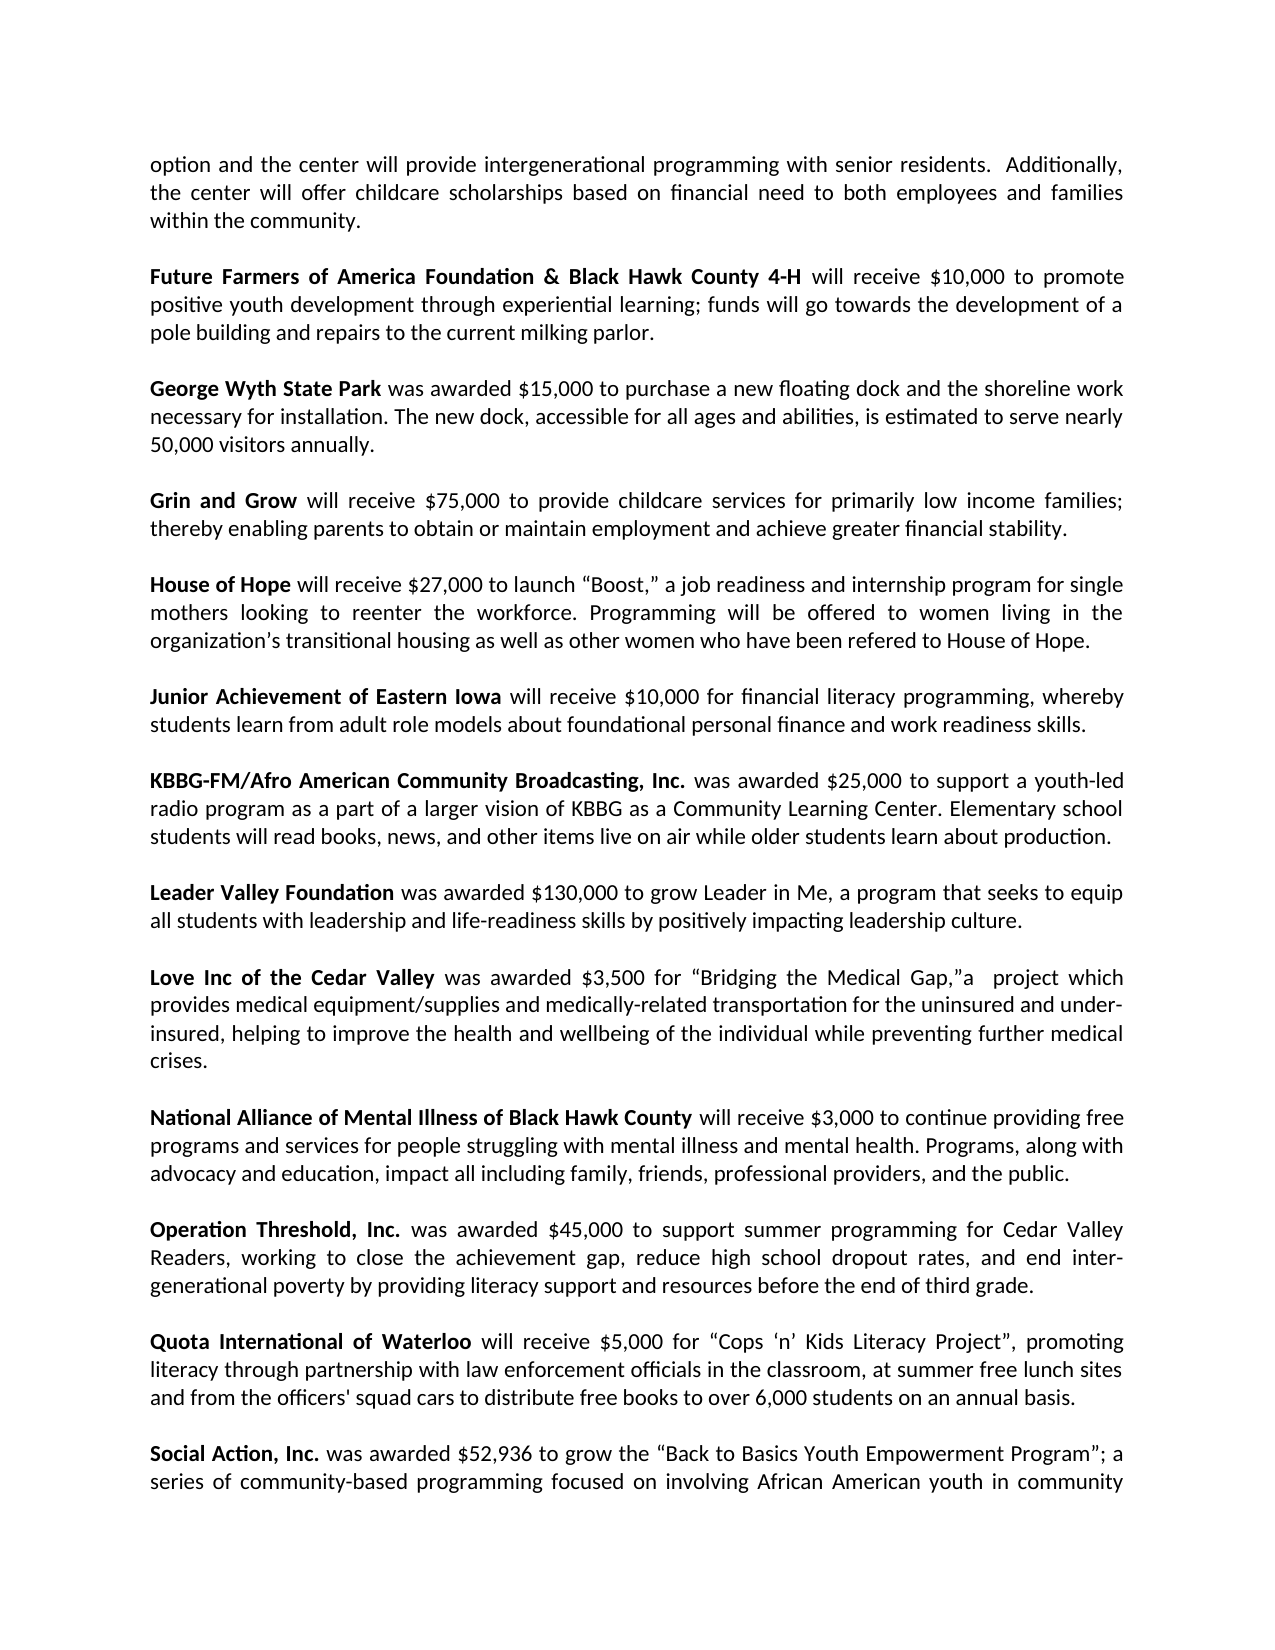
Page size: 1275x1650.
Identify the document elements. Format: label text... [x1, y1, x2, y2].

text Future Farmers of America Foundation & Black Hawk County 4-H will receive $10,000 to promote positive youth development through experiential learning; funds will go towards the development of a pole building and repairs to the current milking parlor. [150, 262, 1125, 346]
text Leader Valley Foundation was awarded $130,000 to grow Leader in Me, a program that seeks to equip all students with leadership and life-readiness skills by positively impacting leadership culture. [150, 878, 1125, 934]
text Quota International of Waterloo will receive $5,000 for “Cops ‘n’ Kids Literacy Project”, promoting literacy through partnership with law enforcement officials in the classroom, at summer free lunch sites and from the officers' squad cars to distribute free books to over 6,000 students on an annual basis. [150, 1327, 1125, 1411]
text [150, 1439, 1125, 1495]
text George Wyth State Park was awarded $15,000 to purchase a new floating dock and the shoreline work necessary for installation. The new dock, accessible for all ages and abilities, is estimated to serve nearly 50,000 visitors annually. [150, 374, 1125, 458]
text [150, 150, 1125, 234]
text Junior Achievement of Eastern Iowa will receive $10,000 for financial literacy programming, whereby students learn from adult role models about foundational personal finance and work readiness skills. [150, 682, 1125, 738]
text Love Inc of the Cedar Valley was awarded $3,500 for “Bridging the Medical Gap,”a project which provides medical equipment/supplies and medically-related transportation for the uninsured and under-insured, helping to improve the health and wellbeing of the individual while preventing further medical crises. [150, 963, 1125, 1103]
text KBBG-FM/Afro American Community Broadcasting, Inc. was awarded $25,000 to support a youth-led radio program as a part of a larger vision of KBBG as a Community Learning Center. Elementary school students will read books, news, and other items live on air while older students learn about production. [150, 766, 1125, 851]
text Grin and Grow will receive $75,000 to provide childcare services for primarily low income families; thereby enabling parents to obtain or maintain employment and achieve greater financial stability. [150, 486, 1125, 542]
text House of Hope will receive $27,000 to launch “Boost,” a job readiness and internship program for single mothers looking to reenter the workforce. Programming will be offered to women living in the organization’s transitional housing as well as other women who have been refered to House of Hope. [150, 570, 1125, 654]
text National Alliance of Mental Illness of Black Hawk County will receive $3,000 to continue providing free programs and services for people struggling with mental illness and mental health. Programs, along with advocacy and education, impact all including family, friends, professional providers, and the public. [150, 1103, 1125, 1187]
text Operation Threshold, Inc. was awarded $45,000 to support summer programming for Cedar Valley Readers, working to close the achievement gap, reduce high school dropout rates, and end inter-generational poverty by providing literacy support and resources before the end of third grade. [150, 1215, 1125, 1299]
